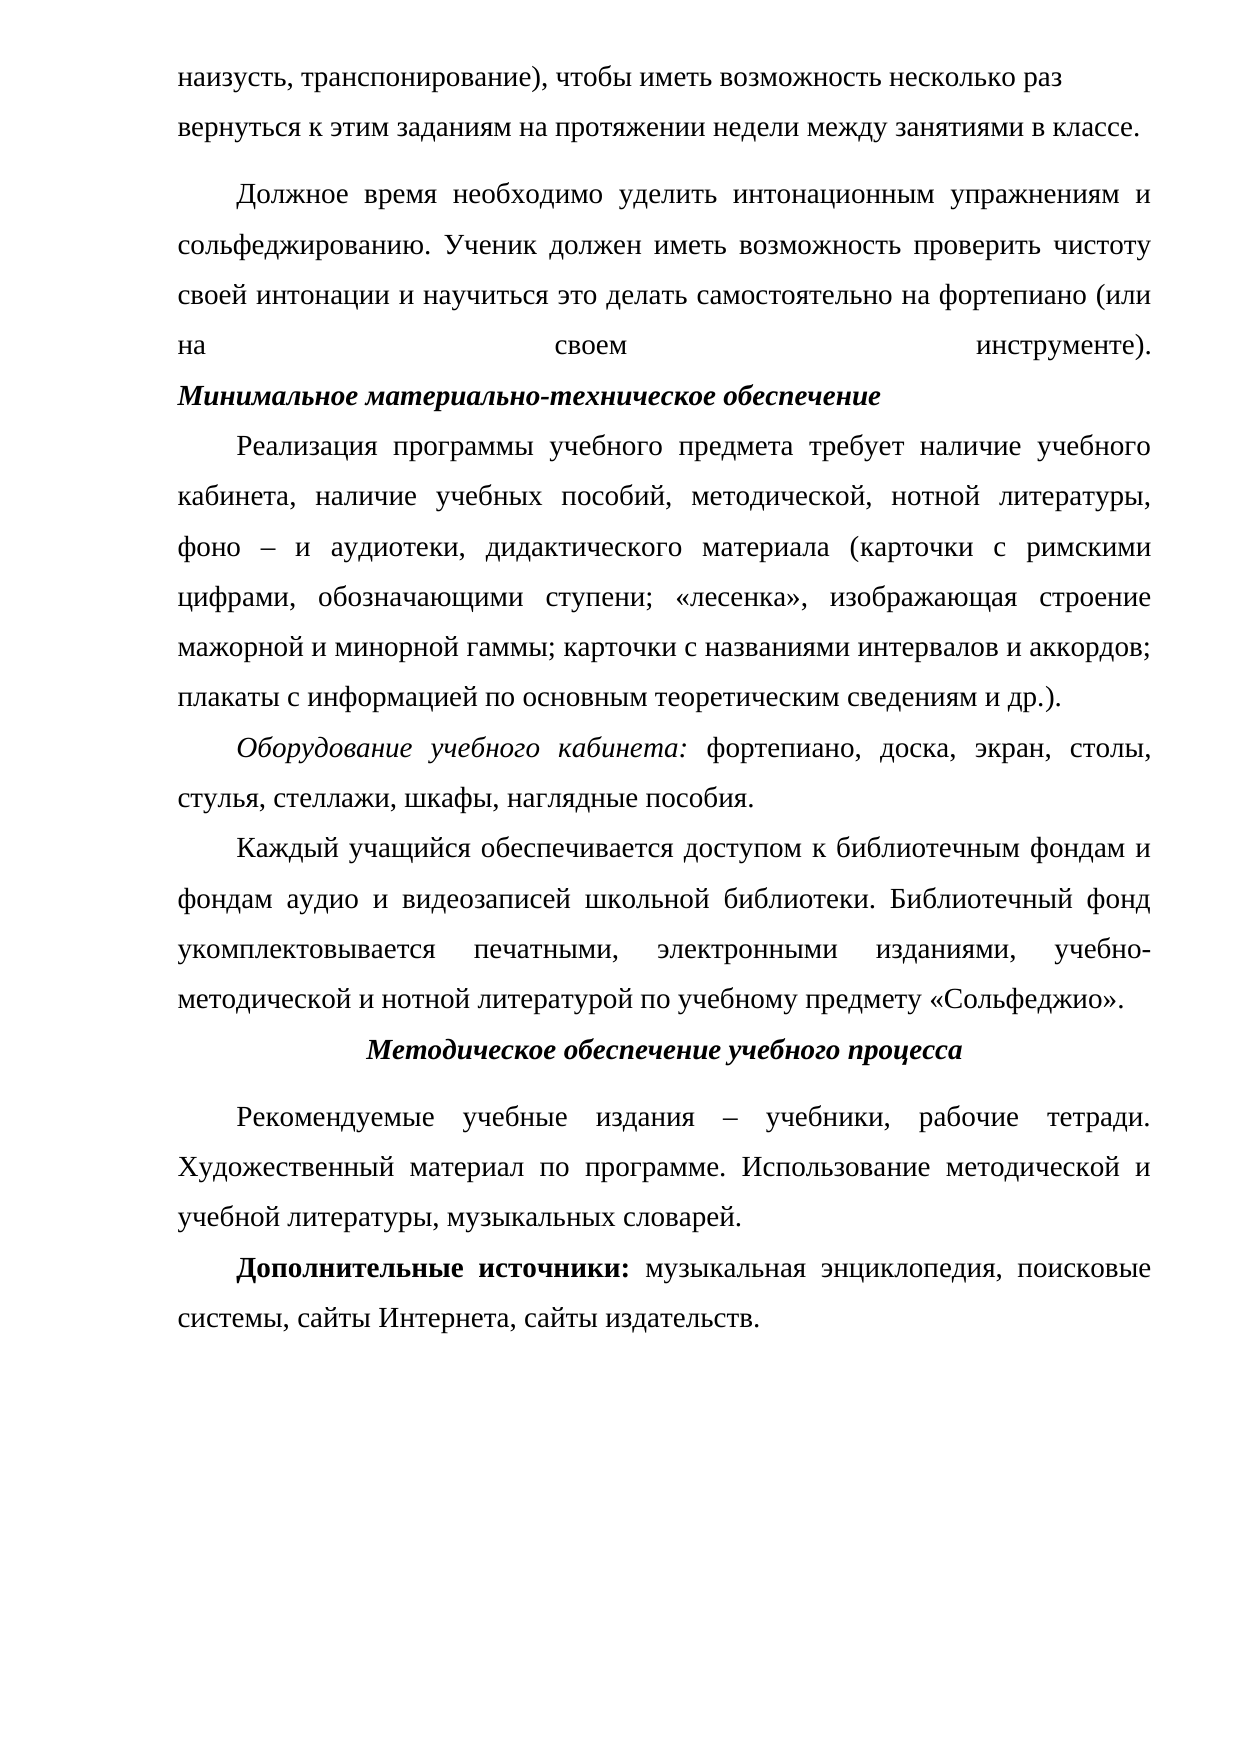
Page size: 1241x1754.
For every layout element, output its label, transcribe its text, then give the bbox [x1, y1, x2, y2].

text Должное время необходимо уделить интонационным упражнениям и сольфеджированию. Ученик должен иметь возможность проверить чистоту своей интонации и научиться это делать самостоятельно на фортепиано (или на своем инструменте). Минимальное материально-техническое обеспечение [177, 176, 1152, 411]
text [177, 59, 1152, 143]
text Каждый учащийся обеспечивается доступом к библиотечным фондам и фондам аудио и видеозаписей школьной библиотеки. Библиотечный фонд укомплектовывается печатными, электронными изданиями, учебно-методической и нотной литературой по учебному предмету «Сольфеджио». [177, 831, 1152, 1015]
text Дополнительные источники: музыкальная энциклопедия, поисковые системы, сайты Интернета, сайты издательств. [177, 1250, 1152, 1333]
text Оборудование учебного кабинета: фортепиано, доска, экран, столы, стулья, стеллажи, шкафы, наглядные пособия. [177, 730, 1152, 814]
text Реализация программы учебного предмета требует наличие учебного кабинета, наличие учебных пособий, методической, нотной литературы, фоно – и аудиотеки, дидактического материала (карточки с римскими цифрами, обозначающими ступени; «лесенка», изображающая строение мажорной и минорной гаммы; карточки с названиями интервалов и аккордов; плакаты с информацией по основным теоретическим сведениям и др.). [177, 428, 1152, 713]
text Рекомендуемые учебные издания – учебники, рабочие тетради. Художественный материал по программе. Использование методической и учебной литературы, музыкальных словарей. [177, 1099, 1152, 1233]
text Методическое обеспечение учебного процесса [177, 1032, 1152, 1065]
